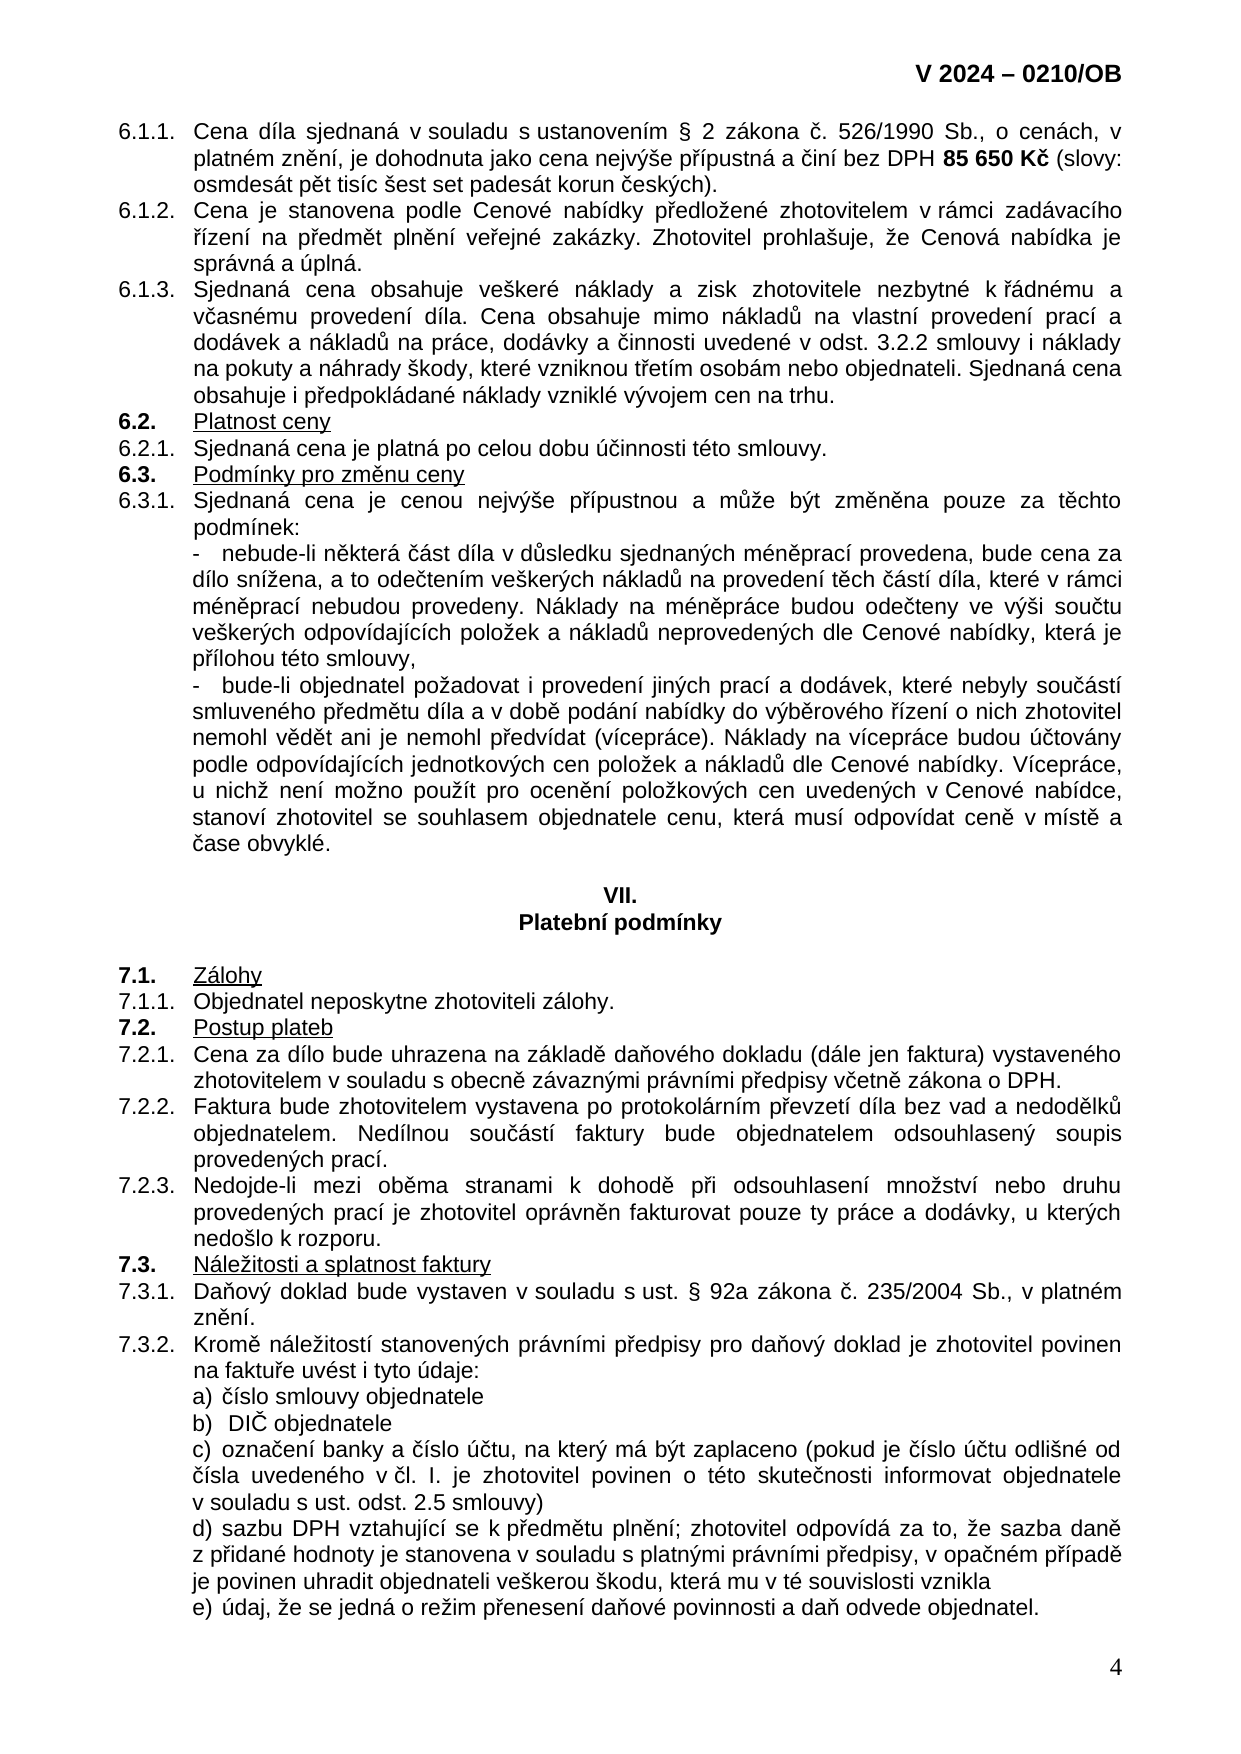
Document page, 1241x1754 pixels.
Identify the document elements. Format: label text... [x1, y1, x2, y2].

list Cena díla sjednaná v souladu s ustanovením § 2 zákona č. 526/1990 Sb., o cenách, v platném znění, je dohodnuta jako cena nejvýše přípustná a činí bez DPH 85 650 Kč (slovy: osmdesát pět tisíc šest set padesát korun českých). [118, 118, 1122, 197]
list Podmínky pro změnu ceny [118, 461, 1122, 487]
text c) označení banky a číslo účtu, na který má být zaplaceno (pokud je číslo účtu odlišné od čísla uvedeného v čl. I. je zhotovitel povinen o této skutečnosti informovat objednatele v souladu s ust. odst. 2.5 smlouvy) [192, 1436, 1122, 1515]
list Nedojde-li mezi oběma stranami k dohodě při odsouhlasení množství nebo druhu provedených prací je zhotovitel oprávněn fakturovat pouze ty práce a dodávky, u kterých nedošlo k rozporu. [118, 1172, 1122, 1251]
list Faktura bude zhotovitelem vystavena po protokolárním převzetí díla bez vad a nedodělků objednatelem. Nedílnou součástí faktury bude objednatelem odsouhlasený soupis provedených prací. [118, 1093, 1122, 1172]
list Sjednaná cena je cenou nejvýše přípustnou a může být změněna pouze za těchto podmínek: [118, 487, 1122, 540]
text VII. [118, 882, 1122, 909]
list Objednatel neposkytne zhotoviteli zálohy. [118, 988, 1122, 1014]
text a) číslo smlouvy objednatele [192, 1383, 1122, 1409]
list Postup plateb [118, 1014, 1122, 1041]
list Kromě náležitostí stanovených právními předpisy pro daňový doklad je zhotovitel povinen na faktuře uvést i tyto údaje: [118, 1331, 1122, 1383]
list Zálohy [118, 962, 1122, 988]
text Platební podmínky [118, 909, 1122, 935]
list Náležitosti a splatnost faktury [118, 1251, 1122, 1278]
list Cena je stanovena podle Cenové nabídky předložené zhotovitelem v rámci zadávacího řízení na předmět plnění veřejné zakázky. Zhotovitel prohlašuje, že Cenová nabídka je správná a úplná. [118, 197, 1122, 276]
list Sjednaná cena je platná po celou dobu účinnosti této smlouvy. [118, 434, 1122, 461]
text d) sazbu DPH vztahující se k předmětu plnění; zhotovitel odpovídá za to, že sazba daně z přidané hodnoty je stanovena v souladu s platnými právními předpisy, v opačném případě je povinen uhradit objednateli veškerou škodu, která mu v té souvislosti vznikla [192, 1515, 1122, 1594]
text - bude-li objednatel požadovat i provedení jiných prací a dodávek, které nebyly součástí smluveného předmětu díla a v době podání nabídky do výběrového řízení o nich zhotovitel nemohl vědět ani je nemohl předvídat (vícepráce). Náklady na vícepráce budou účtovány podle odpovídajících jednotkových cen položek a nákladů dle Cenové nabídky. Vícepráce, u nichž není možno použít pro ocenění položkových cen uvedených v Cenové nabídce, stanoví zhotovitel se souhlasem objednatele cenu, která musí odpovídat ceně v místě a čase obvyklé. [192, 672, 1122, 856]
list Sjednaná cena obsahuje veškeré náklady a zisk zhotovitele nezbytné k řádnému a včasnému provedení díla. Cena obsahuje mimo nákladů na vlastní provedení prací a dodávek a nákladů na práce, dodávky a činnosti uvedené v odst. 3.2.2 smlouvy i náklady na pokuty a náhrady škody, které vzniknou třetím osobám nebo objednateli. Sjednaná cena obsahuje i předpokládané náklady vzniklé vývojem cen na trhu. [118, 276, 1122, 408]
list Daňový doklad bude vystaven v souladu s ust. § 92a zákona č. 235/2004 Sb., v platném znění. [118, 1278, 1122, 1331]
text - nebude-li některá část díla v důsledku sjednaných méněprací provedena, bude cena za dílo snížena, a to odečtením veškerých nákladů na provedení těch částí díla, které v rámci méněprací nebudou provedeny. Náklady na méněpráce budou odečteny ve výši součtu veškerých odpovídajících položek a nákladů neprovedených dle Cenové nabídky, která je přílohou této smlouvy, [192, 540, 1122, 672]
text e) údaj, že se jedná o režim přenesení daňové povinnosti a daň odvede objednatel. [192, 1594, 1122, 1620]
text b) DIČ objednatele [192, 1409, 1122, 1436]
list Platnost ceny [118, 408, 1122, 434]
list Cena za dílo bude uhrazena na základě daňového dokladu (dále jen faktura) vystaveného zhotovitelem v souladu s obecně závaznými právními předpisy včetně zákona o DPH. [118, 1041, 1122, 1093]
